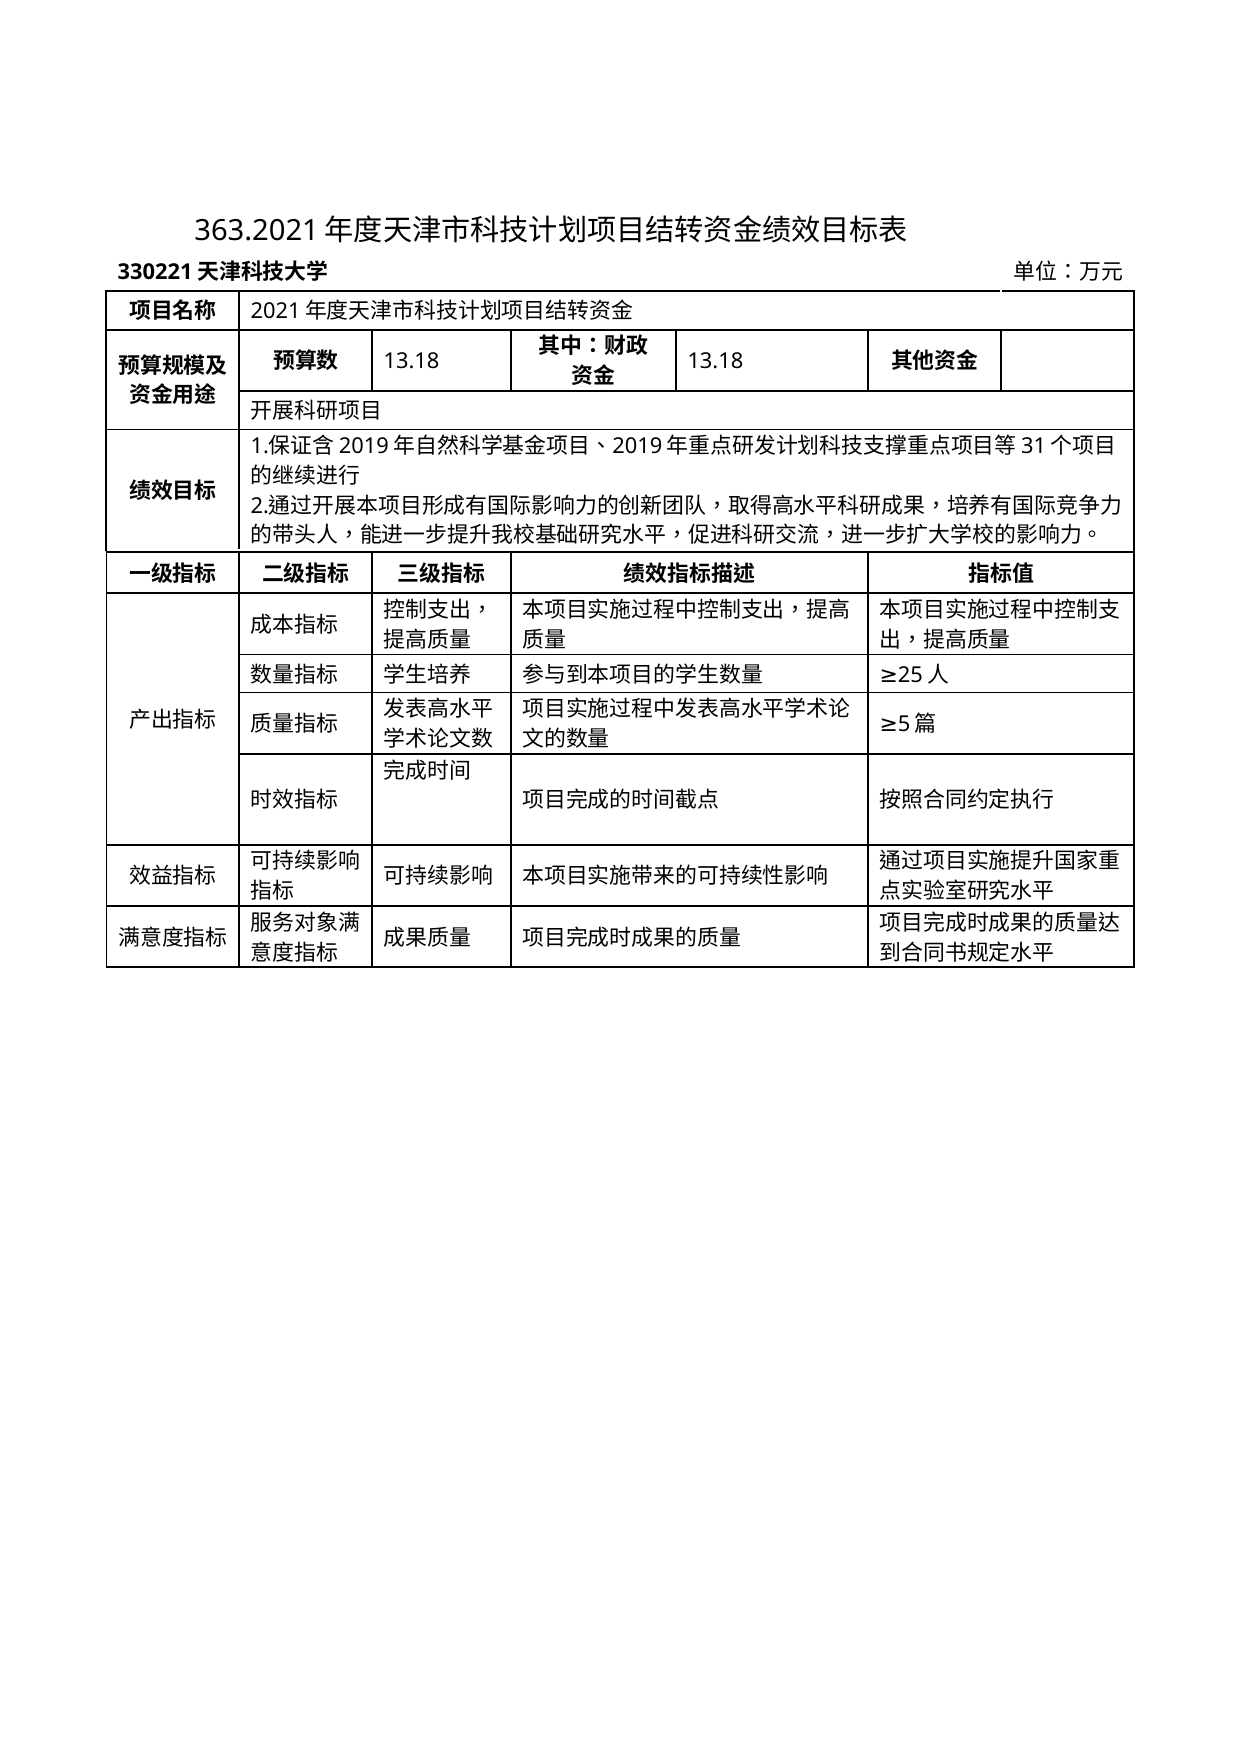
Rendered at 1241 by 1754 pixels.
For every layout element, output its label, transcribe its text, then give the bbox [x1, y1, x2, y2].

table_cell ≥25人 [869, 655, 1133, 692]
table_cell 产出指标 [107, 594, 238, 844]
table_cell 本项目实施过程中控制支出，提高质量 [869, 594, 1133, 653]
table_cell 13.18 [677, 331, 867, 390]
table_cell 质量指标 [240, 693, 371, 753]
table_cell 其他资金 [869, 331, 1000, 390]
table_cell 完成时间 [373, 755, 510, 844]
table_cell 绩效目标 [107, 430, 238, 549]
table_cell 成果质量 [373, 907, 510, 966]
table_header 三级指标 [373, 553, 510, 592]
table_cell 项目实施过程中发表高水平学术论文的数量 [512, 693, 867, 753]
table_cell 参与到本项目的学生数量 [512, 655, 867, 692]
table_header 一级指标 [107, 553, 238, 592]
table_header 二级指标 [240, 553, 371, 592]
table_cell 控制支出，提高质量 [373, 594, 510, 653]
table_cell 本项目实施带来的可持续性影响 [512, 846, 867, 905]
table_cell 可持续影响 [373, 846, 510, 905]
table_cell 1.保证含2019年自然科学基金项目、2019年重点研发计划科技支撑重点项目等31个项目的继续进行 2.通过开展本项目形成有国际影响力的创新团队，取得高水平科研成果，培养有国际竞争力的带头人，能进一步提升我校基础研究水平，促进科研交流，进一步扩大学校的影响力。 [240, 430, 1133, 549]
table_cell 发表高水平学术论文数 [373, 693, 510, 753]
table_cell 13.18 [373, 331, 510, 390]
text 363.2021年度天津市科技计划项目结转资金绩效目标表 [136, 207, 1104, 249]
table_cell 预算规模及资金用途 [107, 331, 238, 428]
table_cell 学生培养 [373, 655, 510, 692]
table_cell 可持续影响指标 [240, 846, 371, 905]
table_cell 服务对象满意度指标 [240, 907, 371, 966]
table_cell 项目名称 [107, 292, 238, 329]
table_cell 项目完成时成果的质量达到合同书规定水平 [869, 907, 1133, 966]
table_cell 满意度指标 [107, 907, 238, 966]
table_cell 按照合同约定执行 [869, 755, 1133, 844]
table_header 绩效指标描述 [512, 553, 867, 592]
table_cell 时效指标 [240, 755, 371, 844]
table_header 330221天津科技大学 [107, 251, 1000, 290]
table_header 单位：万元 [1002, 251, 1133, 290]
table_cell 2021年度天津市科技计划项目结转资金 [240, 292, 1133, 329]
table_cell 开展科研项目 [240, 392, 1133, 428]
table_cell 本项目实施过程中控制支出，提高质量 [512, 594, 867, 653]
table_cell [1002, 331, 1133, 390]
table_header 指标值 [869, 553, 1133, 592]
table_cell 项目完成的时间截点 [512, 755, 867, 844]
table_cell 预算数 [240, 331, 371, 390]
table_cell 成本指标 [240, 594, 371, 653]
table_cell 其中：财政 资金 [512, 331, 675, 390]
table_cell 效益指标 [107, 846, 238, 905]
table_cell 数量指标 [240, 655, 371, 692]
table_cell 项目完成时成果的质量 [512, 907, 867, 966]
table_cell ≥5篇 [869, 693, 1133, 753]
table_cell 通过项目实施提升国家重点实验室研究水平 [869, 846, 1133, 905]
